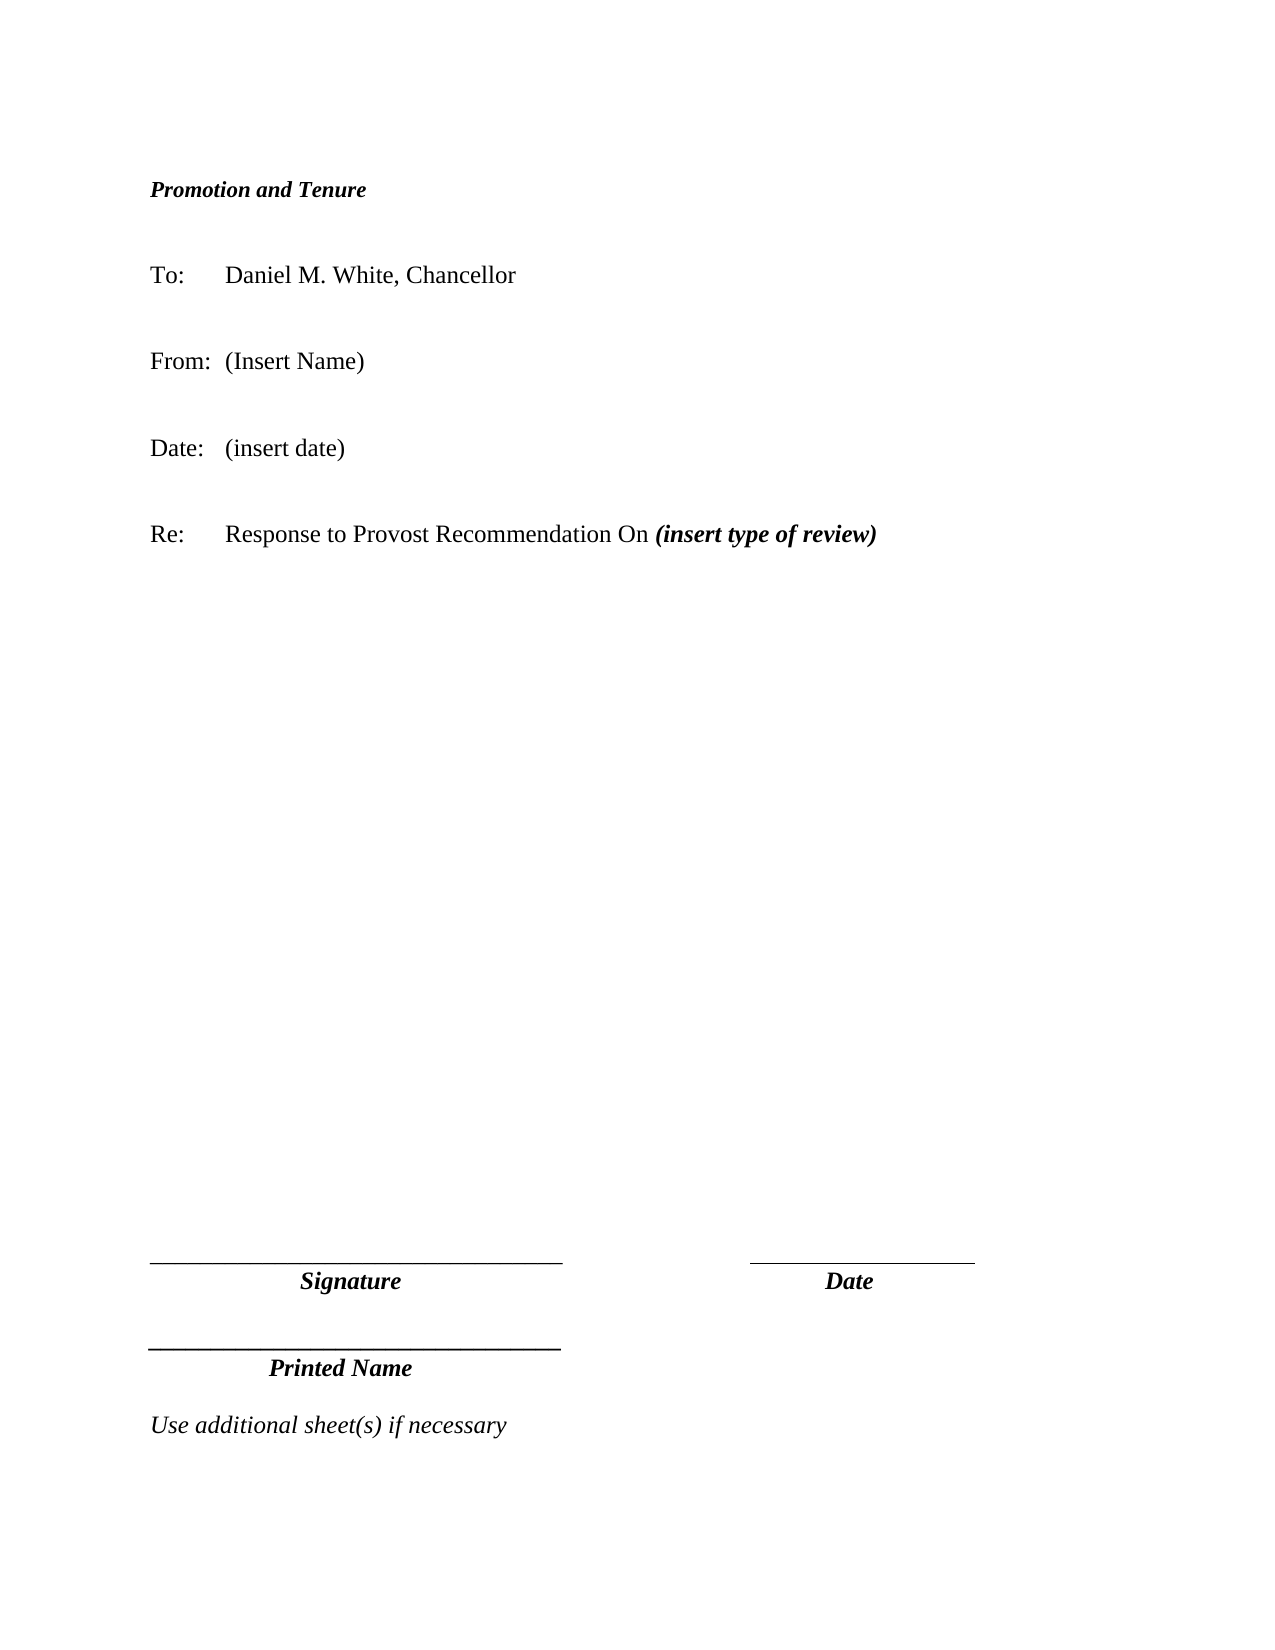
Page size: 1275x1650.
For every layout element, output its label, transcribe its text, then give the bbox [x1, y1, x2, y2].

text Use additional sheet(s) if necessary [150, 1410, 1162, 1439]
text _________________________________ [150, 1324, 1162, 1353]
text To: Daniel M. White, Chancellor [150, 260, 1162, 289]
text Re: Response to Provost Recommendation On (insert type of review) [150, 519, 1162, 548]
text Signature Date [150, 1266, 1162, 1295]
text Promotion and Tenure [150, 176, 1125, 203]
text _________________________________ [150, 1238, 1162, 1266]
text From: (Insert Name) [150, 346, 1162, 375]
text Printed Name [150, 1353, 1162, 1381]
text Date: (insert date) [150, 433, 1162, 461]
